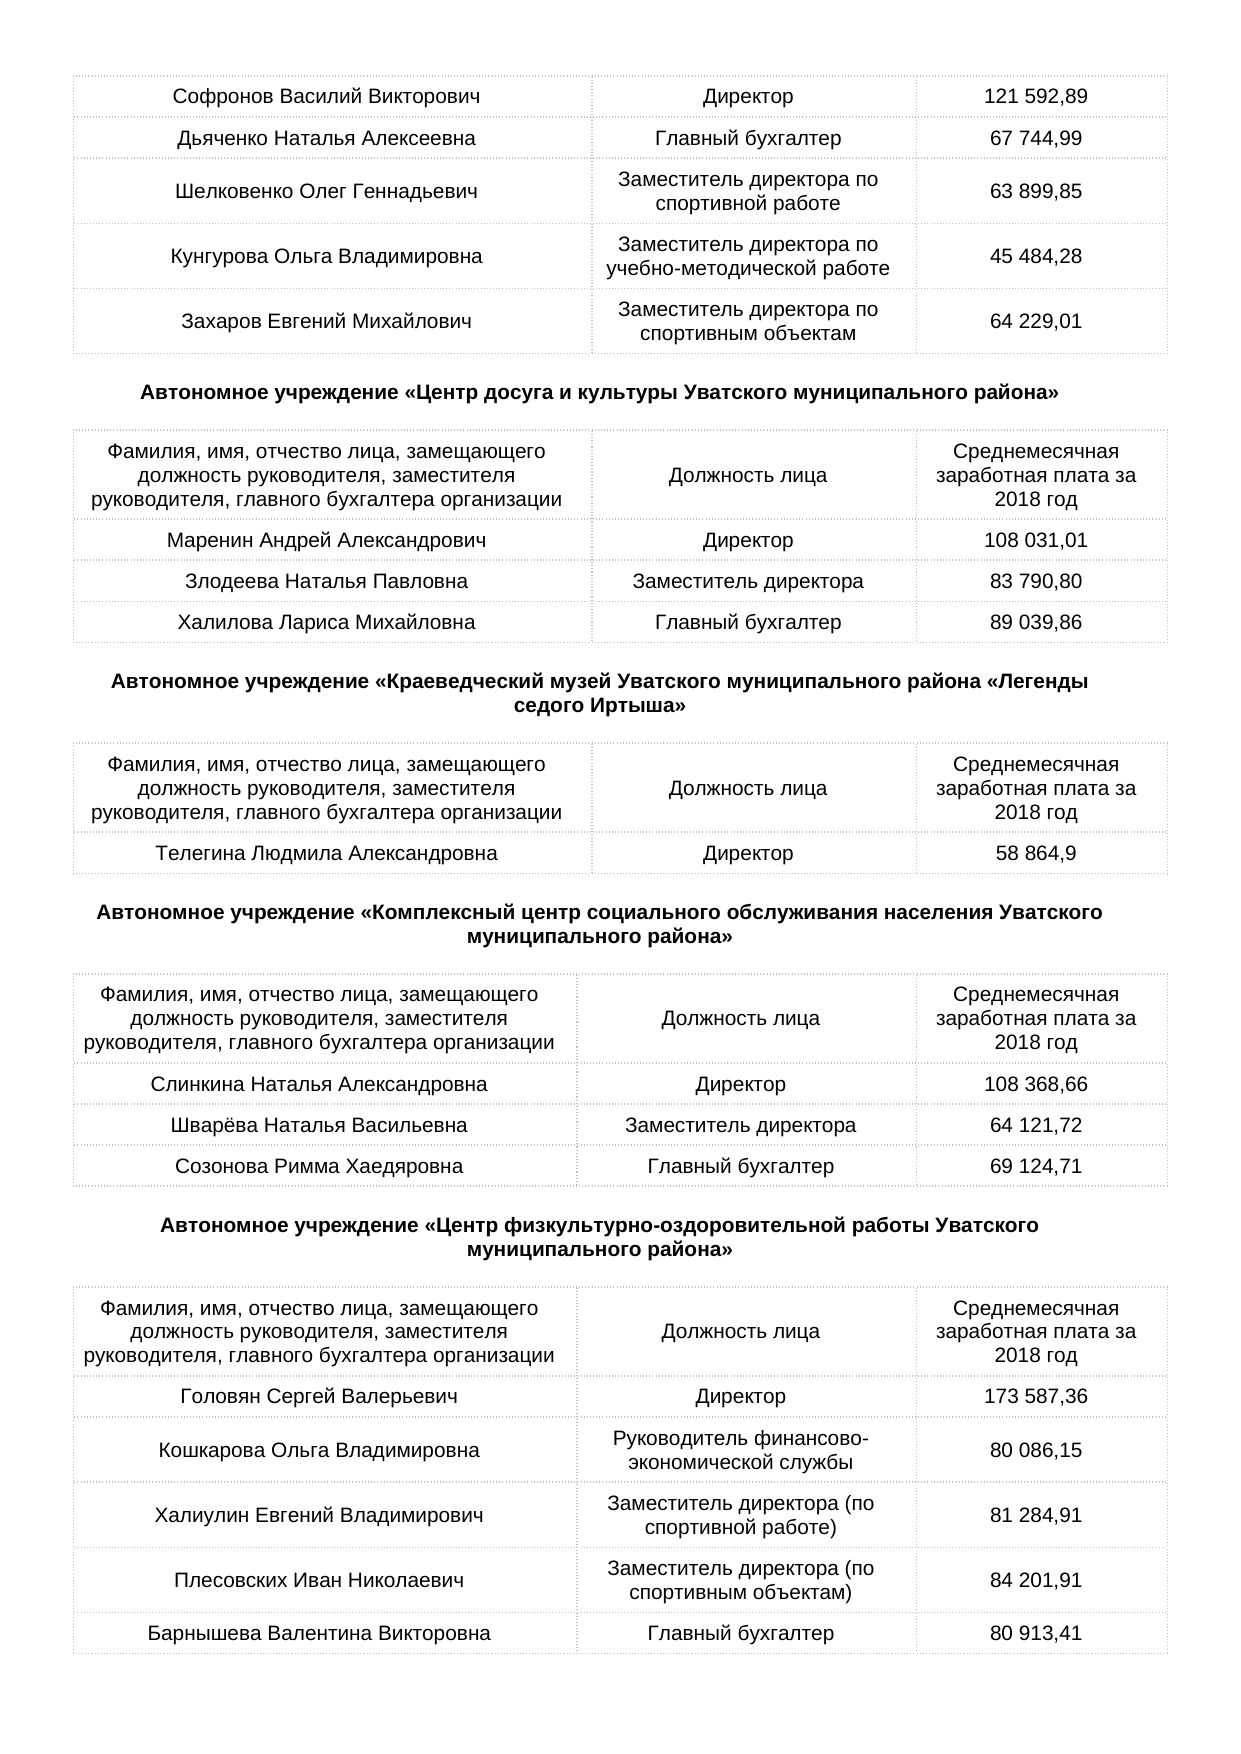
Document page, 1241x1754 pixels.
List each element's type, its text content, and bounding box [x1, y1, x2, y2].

table_cell 83 790,80 [917, 559, 1168, 601]
table_cell 67 744,99 [917, 116, 1168, 157]
table_cell Заместитель директора [592, 559, 917, 601]
table_header Фамилия, имя, отчество лица, замещающего должность руководителя, заместителя руководителя, главного бухгалтера организации [74, 429, 592, 518]
table_header Среднемесячная заработная плата за 2018 год [917, 1286, 1168, 1375]
table_cell Директор [577, 1062, 917, 1103]
table_cell Директор [592, 518, 917, 559]
table_header Должность лица [592, 429, 917, 518]
table_cell Директор [592, 75, 917, 116]
table_cell Директор [577, 1375, 917, 1416]
table_cell Заместитель директора по спортивным объектам [592, 288, 917, 353]
table_header Должность лица [577, 1286, 917, 1375]
table_cell Созонова Римма Хаедяровна [74, 1144, 577, 1185]
table_cell Шелковенко Олег Геннадьевич [74, 157, 592, 222]
text Автономное учреждение «Центр физкультурно-оздоровительной работы Уватского муниципального района» [75, 1212, 1125, 1260]
table_header Среднемесячная заработная плата за 2018 год [917, 429, 1168, 518]
table_cell 84 201,91 [917, 1546, 1168, 1611]
table_cell Барнышева Валентина Викторовна [74, 1611, 577, 1653]
table_header Среднемесячная заработная плата за 2018 год [917, 742, 1168, 831]
text Автономное учреждение «Комплексный центр социального обслуживания населения Уватского муниципального района» [75, 899, 1125, 947]
table_cell Главный бухгалтер [577, 1611, 917, 1653]
table_cell Заместитель директора (по спортивным объектам) [577, 1546, 917, 1611]
table_cell Кунгурова Ольга Владимировна [74, 223, 592, 287]
table_header Среднемесячная заработная плата за 2018 год [917, 973, 1168, 1062]
table_cell Халиулин Евгений Владимирович [74, 1481, 577, 1546]
table_cell Заместитель директора по спортивной работе [592, 157, 917, 222]
table_header Фамилия, имя, отчество лица, замещающего должность руководителя, заместителя руководителя, главного бухгалтера организации [74, 973, 577, 1062]
table_cell 63 899,85 [917, 157, 1168, 222]
table_cell Заместитель директора по учебно-методической работе [592, 223, 917, 287]
table_cell 108 031,01 [917, 518, 1168, 559]
table_header Фамилия, имя, отчество лица, замещающего должность руководителя, заместителя руководителя, главного бухгалтера организации [74, 1286, 577, 1375]
table_cell Маренин Андрей Александрович [74, 518, 592, 559]
table_cell 45 484,28 [917, 223, 1168, 287]
table_cell Слинкина Наталья Александровна [74, 1062, 577, 1103]
table_cell Телегина Людмила Александровна [74, 831, 592, 872]
table_cell 58 864,9 [917, 831, 1168, 872]
table_header Должность лица [577, 973, 917, 1062]
table_cell Шварёва Наталья Васильевна [74, 1103, 577, 1144]
table_cell Главный бухгалтер [577, 1144, 917, 1185]
table_cell 64 121,72 [917, 1103, 1168, 1144]
table_cell Заместитель директора (по спортивной работе) [577, 1481, 917, 1546]
table_cell Злодеева Наталья Павловна [74, 559, 592, 601]
table_cell Директор [592, 831, 917, 872]
table_cell Плесовских Иван Николаевич [74, 1546, 577, 1611]
table_cell 64 229,01 [917, 288, 1168, 353]
table_cell Заместитель директора [577, 1103, 917, 1144]
table_cell Захаров Евгений Михайлович [74, 288, 592, 353]
text Автономное учреждение «Центр досуга и культуры Уватского муниципального района» [75, 380, 1125, 404]
table_cell Руководитель финансово-экономической службы [577, 1416, 917, 1481]
table_cell 121 592,89 [917, 75, 1168, 116]
table_cell Кошкарова Ольга Владимировна [74, 1416, 577, 1481]
table_cell Халилова Лариса Михайловна [74, 601, 592, 642]
table_cell 108 368,66 [917, 1062, 1168, 1103]
table_cell Главный бухгалтер [592, 601, 917, 642]
table_cell Главный бухгалтер [592, 116, 917, 157]
table_header Фамилия, имя, отчество лица, замещающего должность руководителя, заместителя руководителя, главного бухгалтера организации [74, 742, 592, 831]
table_header Должность лица [592, 742, 917, 831]
table_cell 89 039,86 [917, 601, 1168, 642]
text Автономное учреждение «Краеведческий музей Уватского муниципального района «Легенды седого Иртыша» [75, 669, 1125, 717]
table_cell 80 913,41 [917, 1611, 1168, 1653]
table_cell 173 587,36 [917, 1375, 1168, 1416]
table_cell 81 284,91 [917, 1481, 1168, 1546]
table_cell Софронов Василий Викторович [74, 75, 592, 116]
table_cell Дьяченко Наталья Алексеевна [74, 116, 592, 157]
table_cell 69 124,71 [917, 1144, 1168, 1185]
table_cell Головян Сергей Валерьевич [74, 1375, 577, 1416]
table_cell 80 086,15 [917, 1416, 1168, 1481]
